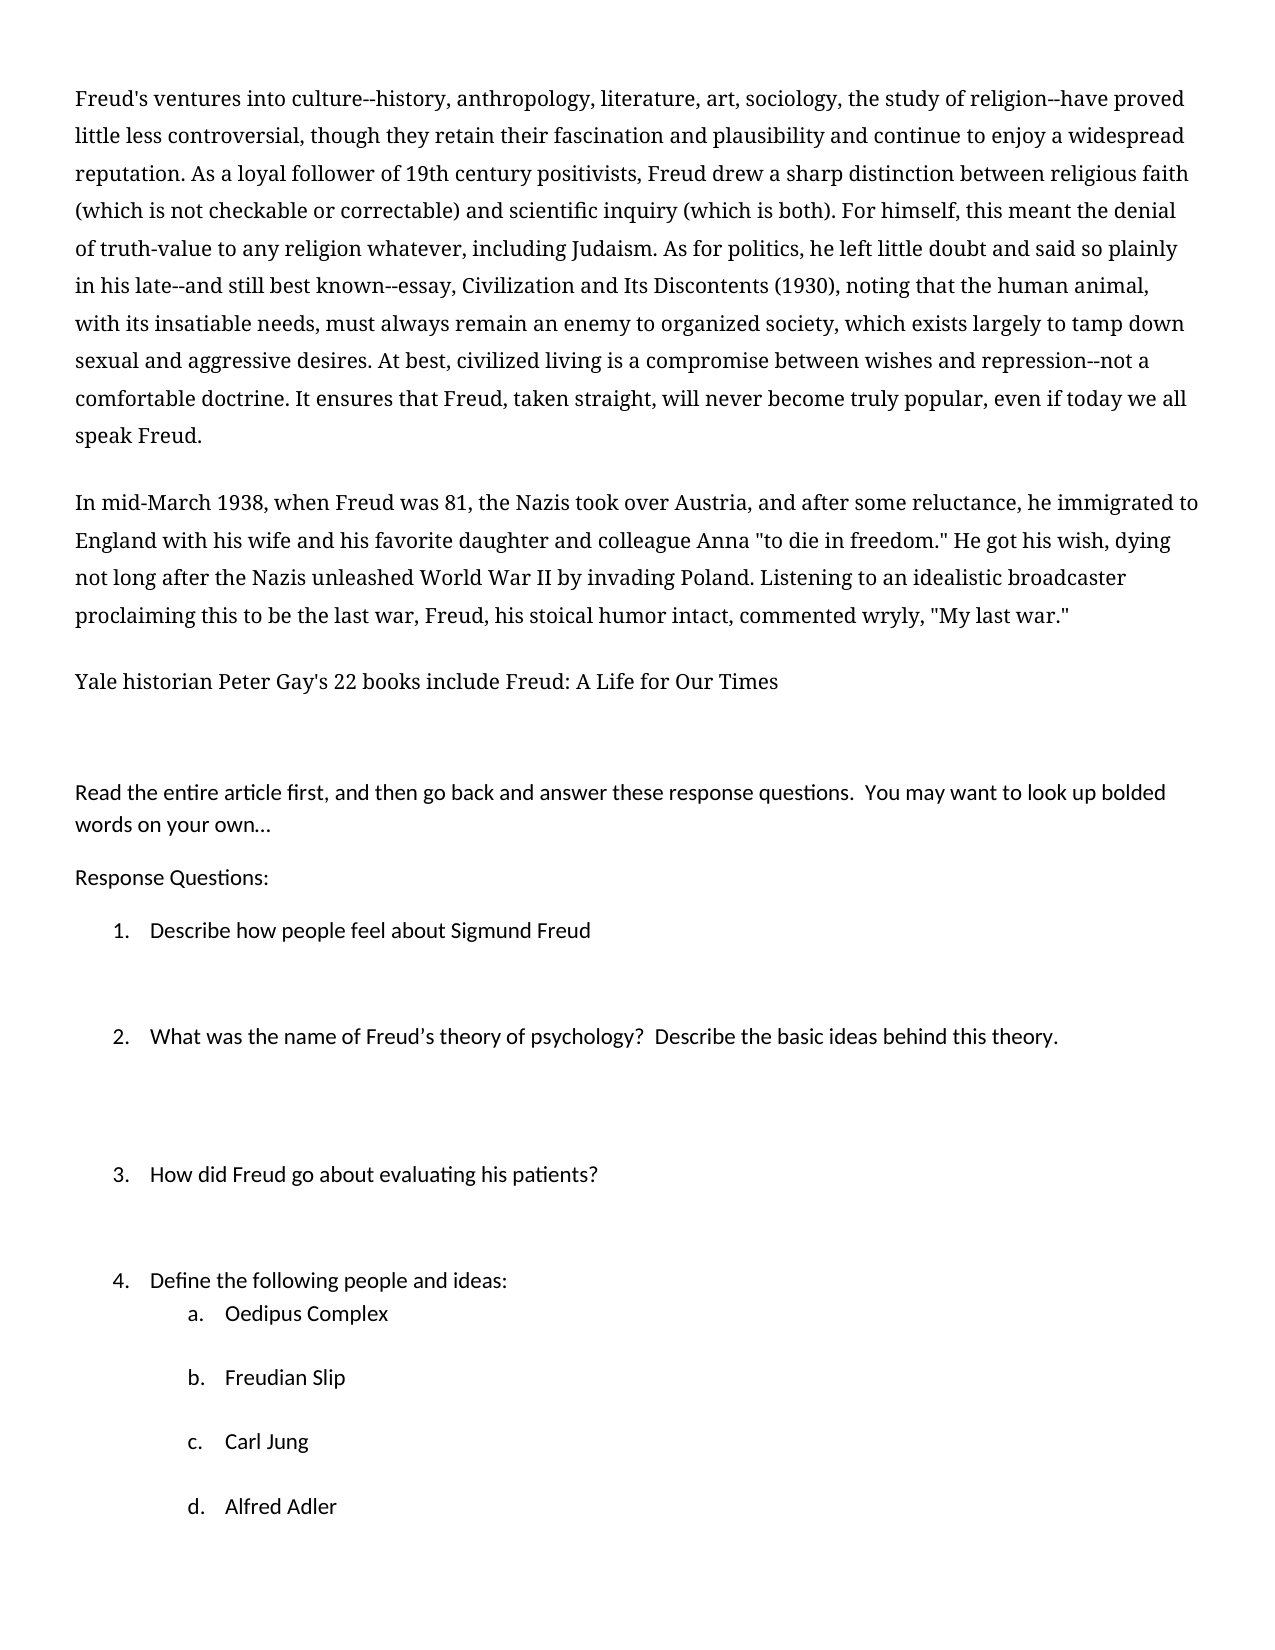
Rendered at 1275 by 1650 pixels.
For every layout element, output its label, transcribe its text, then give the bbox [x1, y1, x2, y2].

list How did Freud go about evaluating his patients? [112, 1161, 1200, 1188]
list Alfred Adler [187, 1492, 1200, 1520]
text Yale historian Peter Gay's 22 books include Freud: A Life for Our Times [75, 658, 1200, 696]
list What was the name of Freud’s theory of psychology? Describe the basic ideas behind this theory. [112, 1022, 1200, 1050]
list Describe how people feel about Sigmund Freud [112, 916, 1200, 944]
list Freudian Slip [187, 1363, 1200, 1391]
list Carl Jung [187, 1427, 1200, 1456]
list Define the following people and ideas: [112, 1267, 1200, 1294]
text In mid-March 1938, when Freud was 81, the Nazis took over Austria, and after some reluctance, he immigrated to England with his wife and his favorite daughter and colleague Anna "to die in freedom." He got his wish, dying not long after the Nazis unleashed World War II by invading Poland. Listening to an idealistic broadcaster proclaiming this to be the last war, Freud, his stoical humor intact, commented wryly, "My last war." [75, 479, 1200, 629]
text Response Questions: [75, 863, 1200, 891]
list Oedipus Complex [187, 1299, 1200, 1327]
text Read the entire article first, and then go back and answer these response questions. You may want to look up bolded words on your own… [75, 778, 1200, 838]
text Freud's ventures into culture--history, anthropology, literature, art, sociology, the study of religion--have proved little less controversial, though they retain their fascination and plausibility and continue to enjoy a widespread reputation. As a loyal follower of 19th century positivists, Freud drew a sharp distinction between religious faith (which is not checkable or correctable) and scientific inquiry (which is both). For himself, this meant the denial of truth-value to any religion whatever, including Judaism. As for politics, he left little doubt and said so plainly in his late--and still best known--essay, Civilization and Its Discontents (1930), noting that the human animal, with its insatiable needs, must always remain an enemy to organized society, which exists largely to tamp down sexual and aggressive desires. At best, civilized living is a compromise between wishes and repression--not a comfortable doctrine. It ensures that Freud, taken straight, will never become truly popular, even if today we all speak Freud. [75, 75, 1200, 450]
